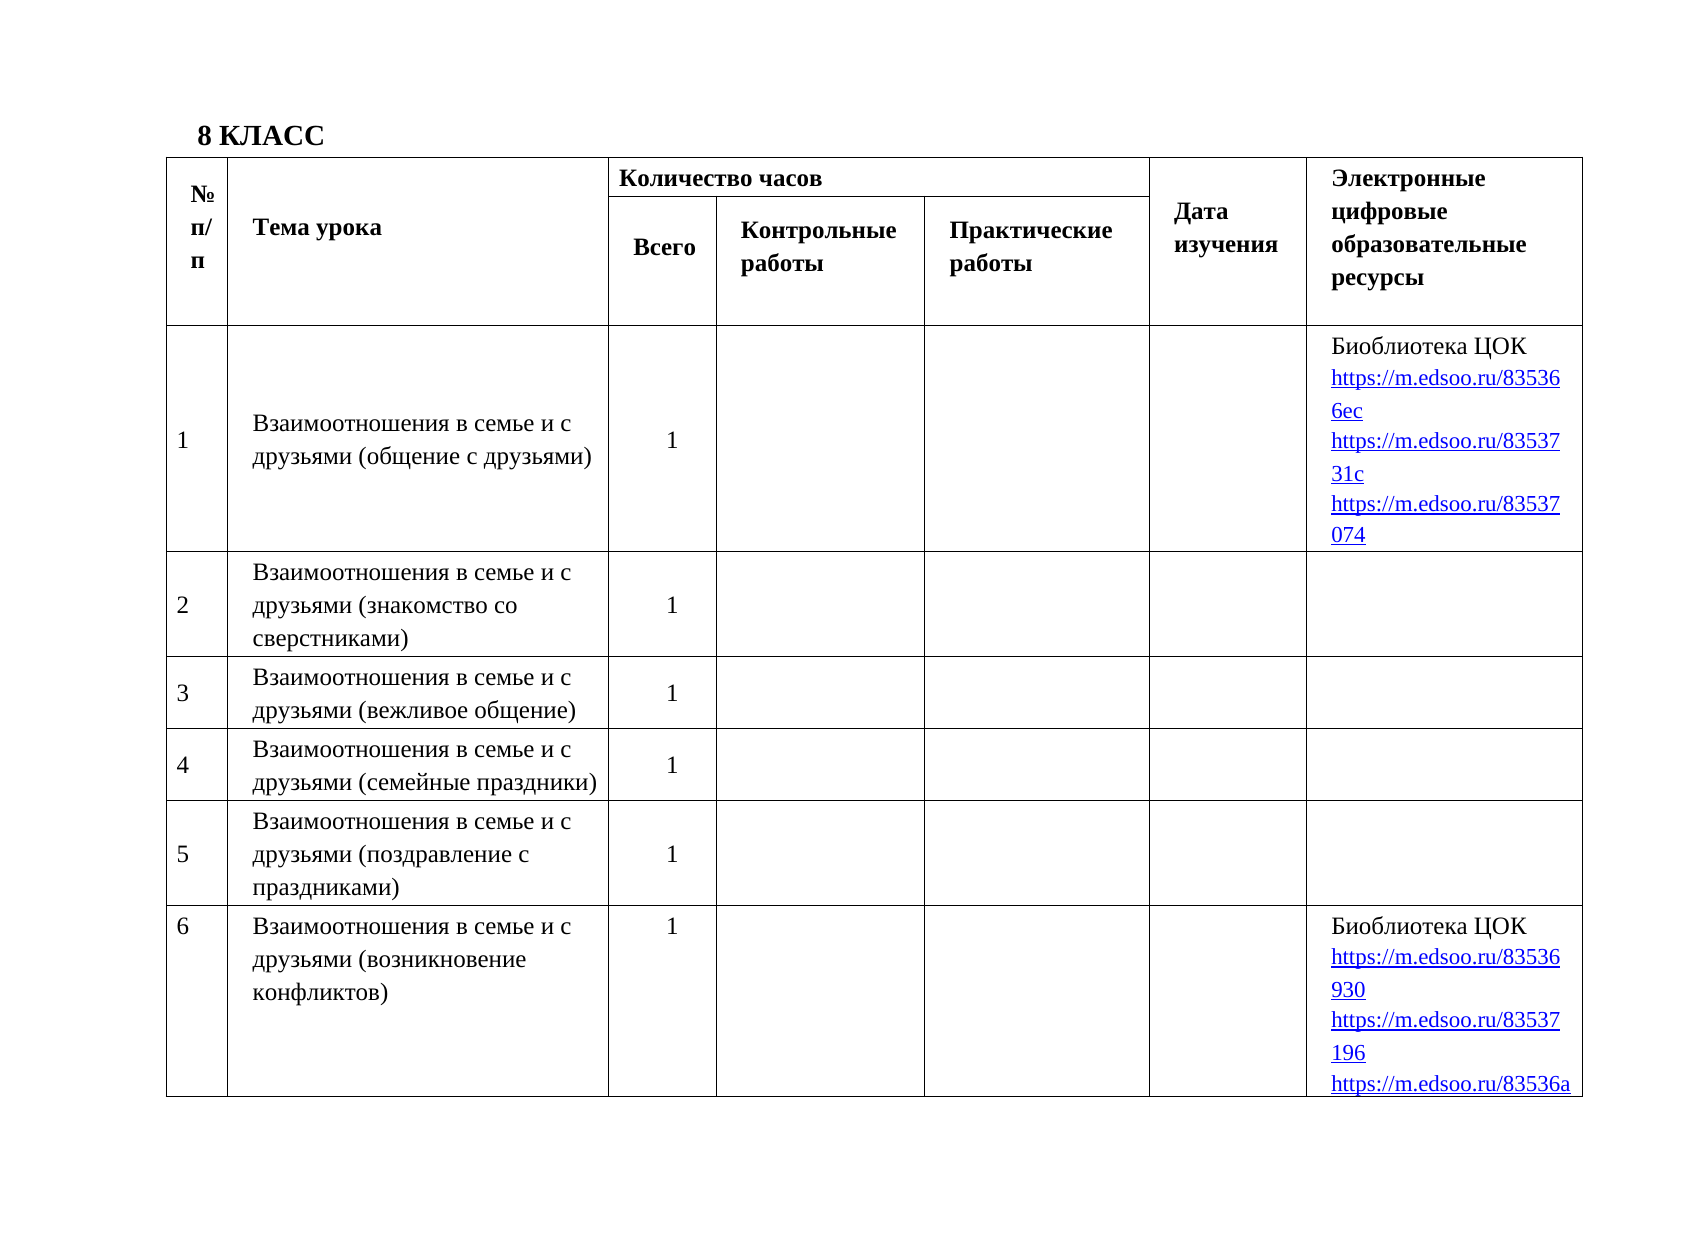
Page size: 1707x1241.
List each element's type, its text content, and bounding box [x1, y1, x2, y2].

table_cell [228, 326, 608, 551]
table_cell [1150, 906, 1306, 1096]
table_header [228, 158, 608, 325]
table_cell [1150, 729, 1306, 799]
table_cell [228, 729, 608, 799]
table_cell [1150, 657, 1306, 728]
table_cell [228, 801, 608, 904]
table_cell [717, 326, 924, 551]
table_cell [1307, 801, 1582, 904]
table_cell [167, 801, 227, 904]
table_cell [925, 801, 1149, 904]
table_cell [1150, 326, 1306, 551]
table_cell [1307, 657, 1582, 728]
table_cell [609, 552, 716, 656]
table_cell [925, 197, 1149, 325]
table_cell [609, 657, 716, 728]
text 8 КЛАСС [190, 118, 1618, 152]
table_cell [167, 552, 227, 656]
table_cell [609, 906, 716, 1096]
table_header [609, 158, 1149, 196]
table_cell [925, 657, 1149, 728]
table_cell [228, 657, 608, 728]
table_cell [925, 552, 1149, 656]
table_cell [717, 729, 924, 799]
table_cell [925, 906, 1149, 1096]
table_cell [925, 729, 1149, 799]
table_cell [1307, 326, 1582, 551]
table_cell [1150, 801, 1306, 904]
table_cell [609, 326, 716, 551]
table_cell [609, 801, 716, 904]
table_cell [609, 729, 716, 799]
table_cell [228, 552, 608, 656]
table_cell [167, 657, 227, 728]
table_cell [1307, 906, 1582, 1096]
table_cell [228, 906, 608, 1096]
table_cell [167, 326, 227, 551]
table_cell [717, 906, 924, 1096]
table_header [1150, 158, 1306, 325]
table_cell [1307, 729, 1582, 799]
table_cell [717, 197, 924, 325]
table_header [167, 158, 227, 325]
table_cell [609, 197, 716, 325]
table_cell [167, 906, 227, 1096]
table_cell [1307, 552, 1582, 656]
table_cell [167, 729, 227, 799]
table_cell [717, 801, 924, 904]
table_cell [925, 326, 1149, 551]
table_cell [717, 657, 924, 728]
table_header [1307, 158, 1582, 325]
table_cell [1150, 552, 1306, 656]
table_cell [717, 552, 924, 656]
